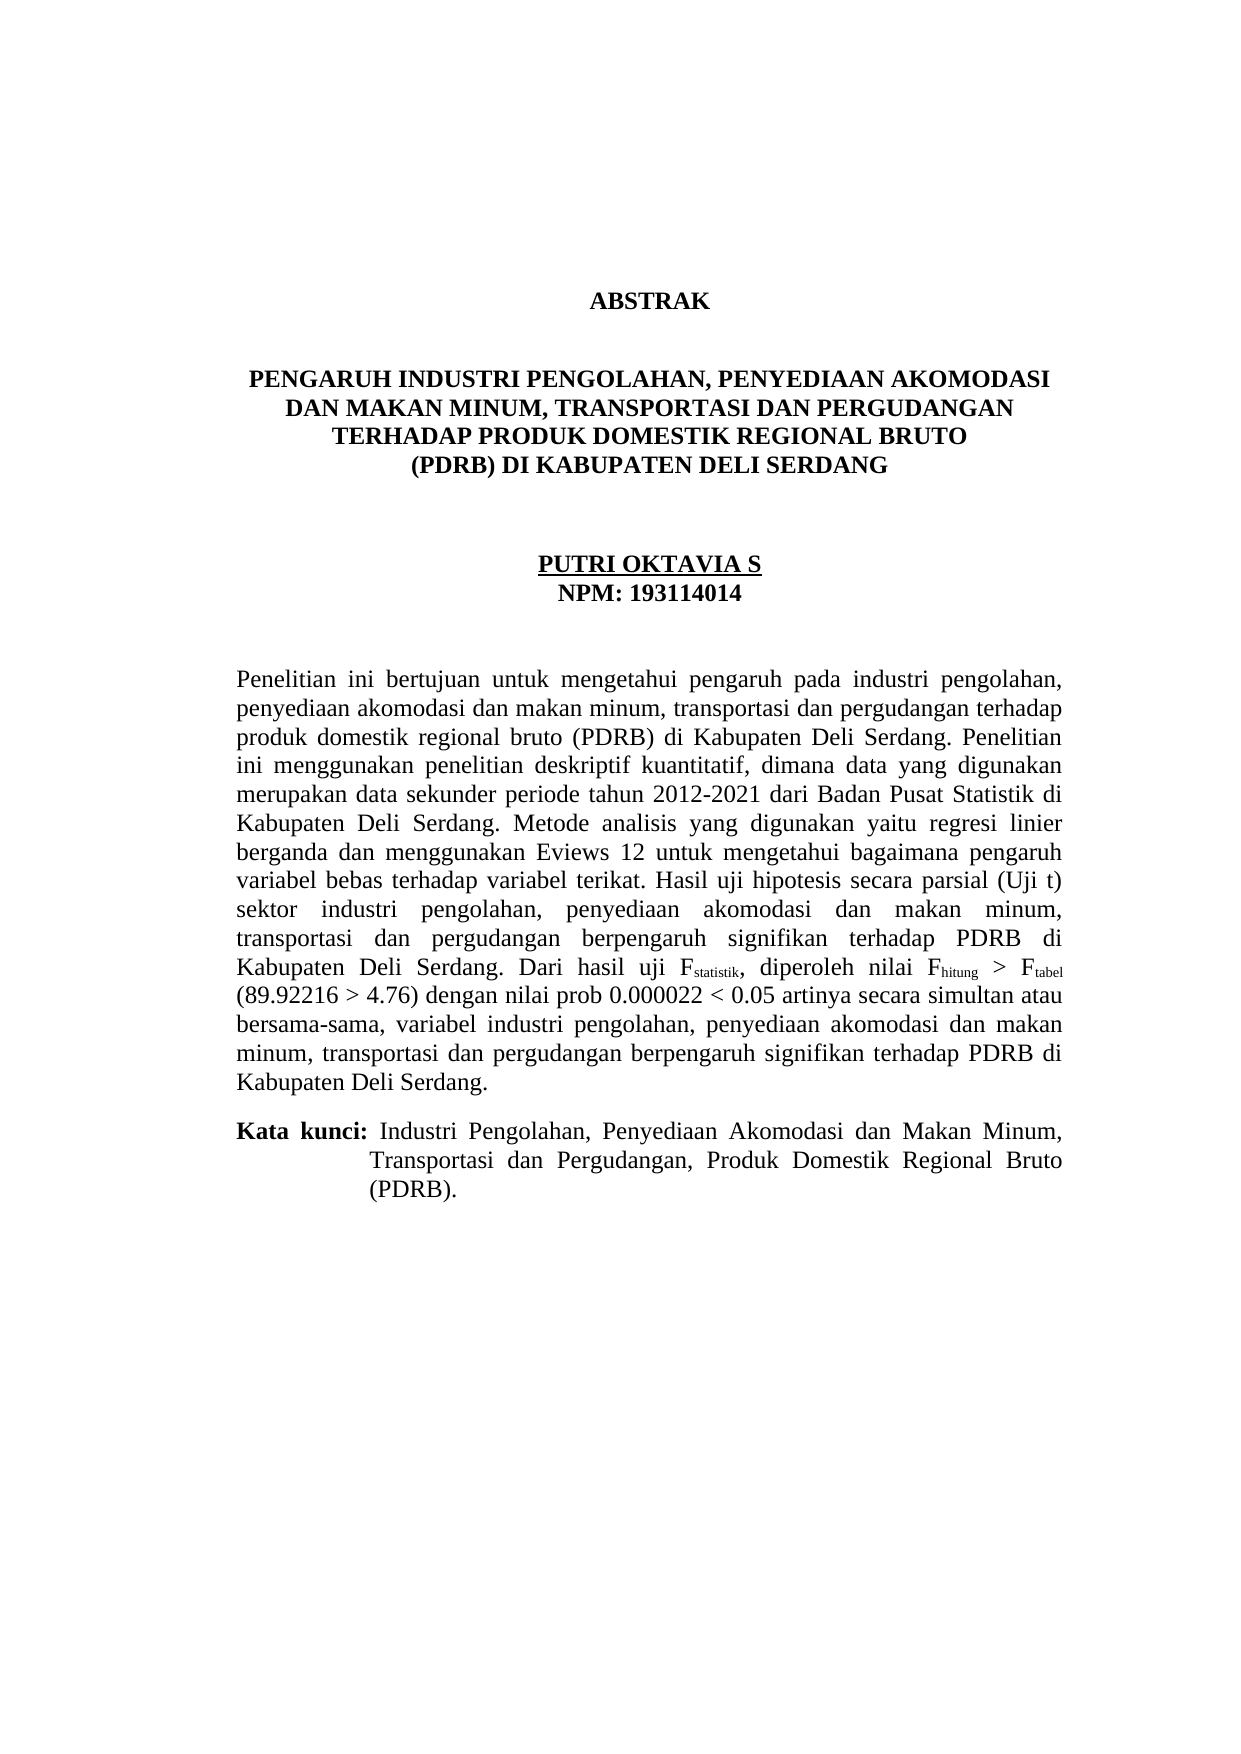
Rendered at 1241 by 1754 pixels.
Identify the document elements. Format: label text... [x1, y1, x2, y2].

text PUTRI OKTAVIA S [236, 549, 1063, 578]
text NPM: 193114014 [236, 578, 1063, 607]
subtitle ABSTRAK [236, 286, 1063, 315]
text Kata kunci: Industri Pengolahan, Penyediaan Akomodasi dan Makan Minum, Transportasi dan Pergudangan, Produk Domestik Regional Bruto (PDRB). [236, 1116, 1063, 1203]
text PENGARUH INDUSTRI PENGOLAHAN, PENYEDIAAN AKOMODASI DAN MAKAN MINUM, TRANSPORTASI DAN PERGUDANGAN TERHADAP PRODUK DOMESTIK REGIONAL BRUTO [236, 364, 1063, 450]
text (PDRB) DI KABUPATEN DELI SERDANG [236, 450, 1063, 479]
text Penelitian ini bertujuan untuk mengetahui pengaruh pada industri pengolahan, penyediaan akomodasi dan makan minum, transportasi dan pergudangan terhadap produk domestik regional bruto (PDRB) di Kabupaten Deli Serdang. Penelitian ini menggunakan penelitian deskriptif kuantitatif, dimana data yang digunakan merupakan data sekunder periode tahun 2012-2021 dari Badan Pusat Statistik di Kabupaten Deli Serdang. Metode analisis yang digunakan yaitu regresi linier berganda dan menggunakan Eviews 12 untuk mengetahui bagaimana pengaruh variabel bebas terhadap variabel terikat. Hasil uji hipotesis secara parsial (Uji t) sektor industri pengolahan, penyediaan akomodasi dan makan minum, transportasi dan pergudangan berpengaruh signifikan terhadap PDRB di Kabupaten Deli Serdang. Dari hasil uji Fstatistik, diperoleh nilai Fhitung > Ftabel (89.92216 > 4.76) dengan nilai prob 0.000022 < 0.05 artinya secara simultan atau bersama-sama, variabel industri pengolahan, penyediaan akomodasi dan makan minum, transportasi dan pergudangan berpengaruh signifikan terhadap PDRB di Kabupaten Deli Serdang. [236, 664, 1063, 1096]
